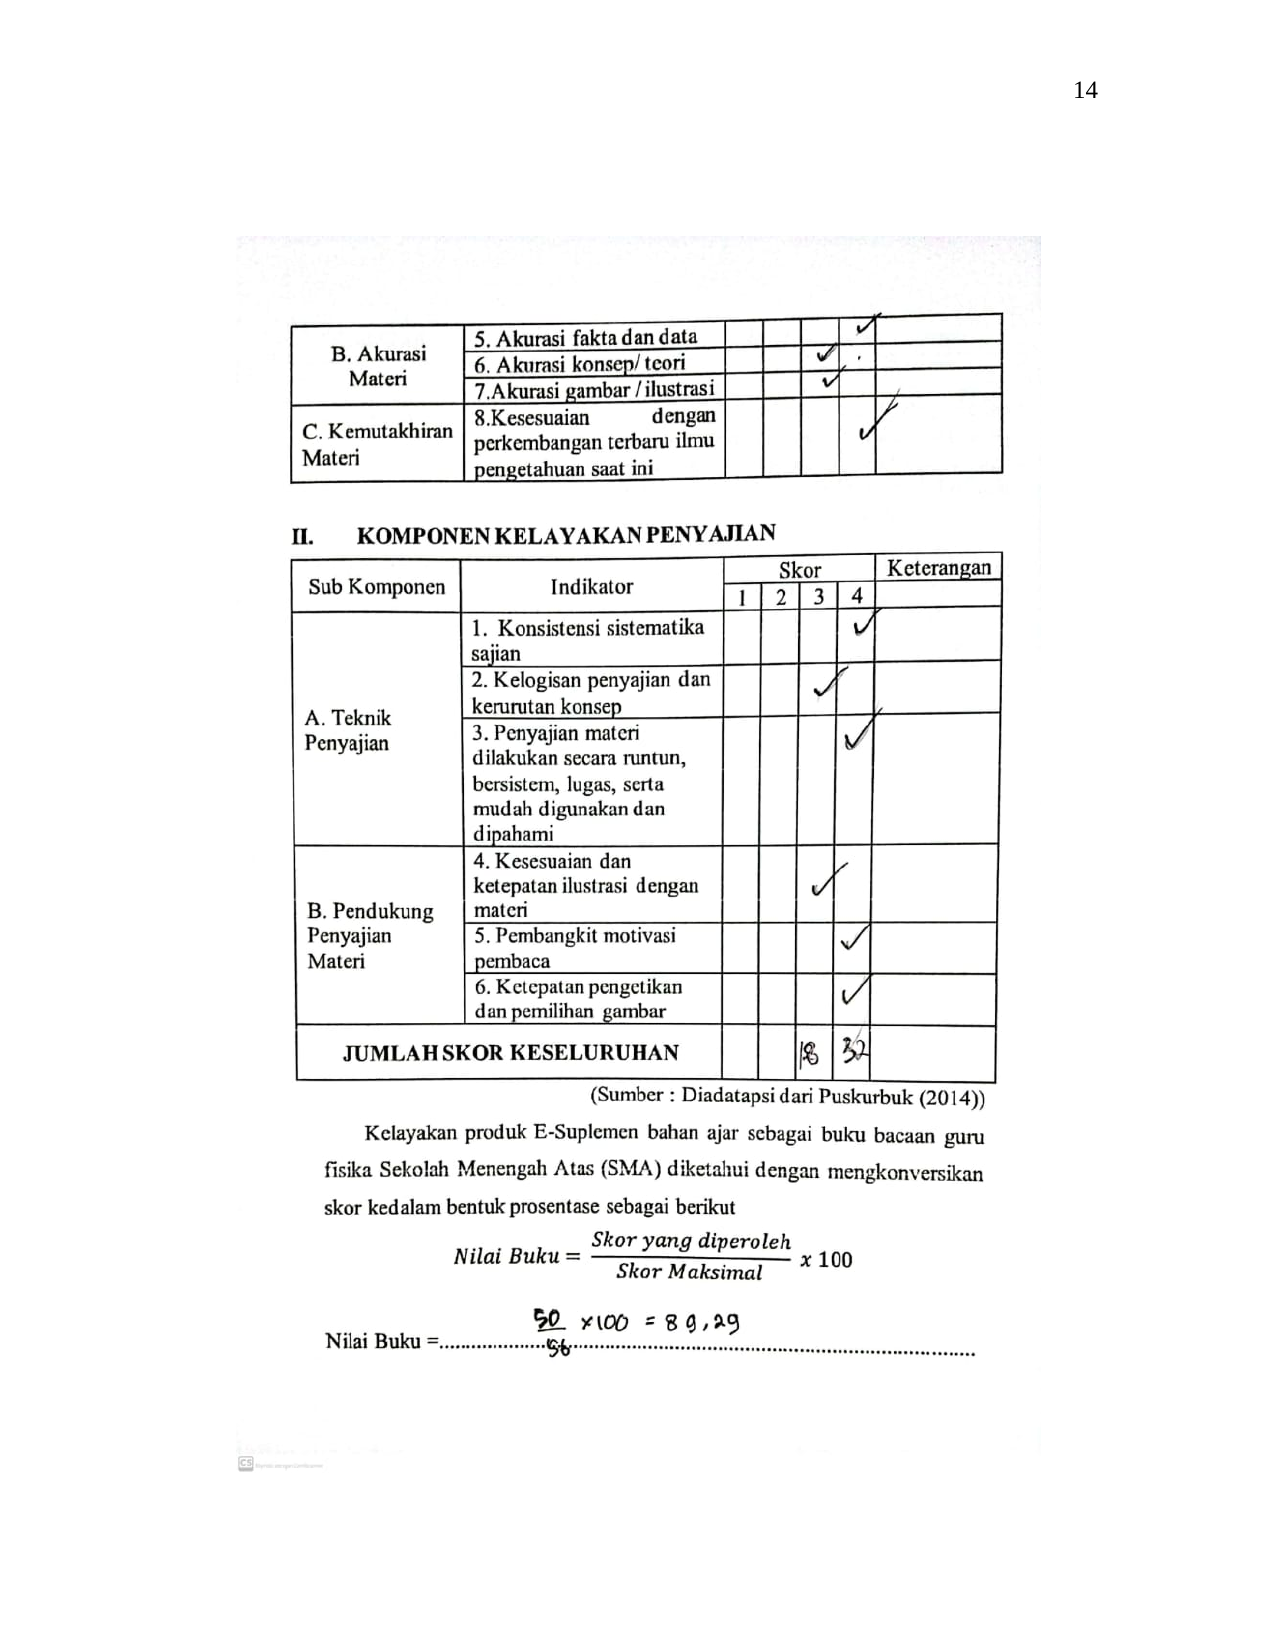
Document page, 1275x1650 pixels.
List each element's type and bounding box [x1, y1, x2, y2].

picture [236, 236, 1041, 1473]
